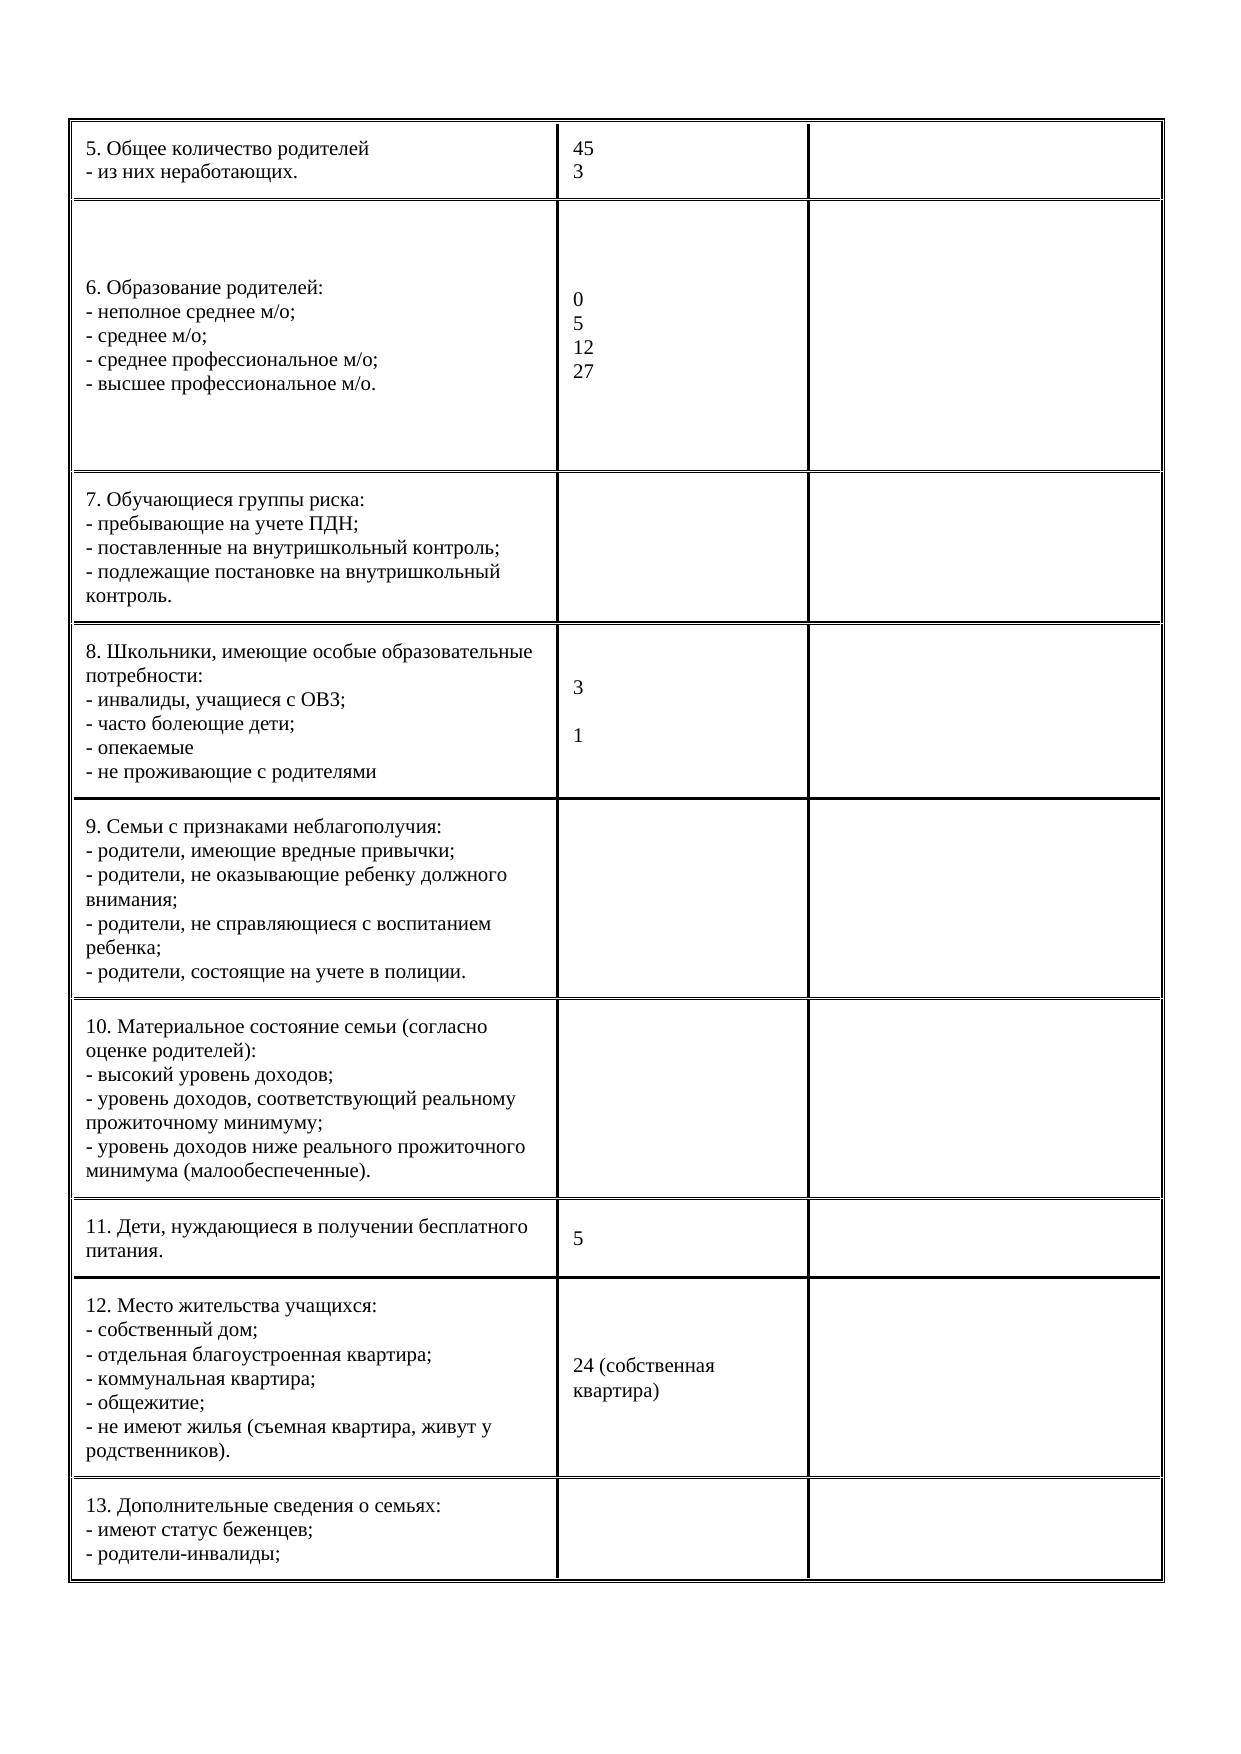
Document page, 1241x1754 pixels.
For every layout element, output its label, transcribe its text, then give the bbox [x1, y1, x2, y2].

table_cell 24 (собственная квартира) [559, 1279, 807, 1476]
table_cell 11. Дети, нуждающиеся в получении бесплатного питания. [70, 1197, 557, 1276]
table_cell 10. Материальное состояние семьи (согласно оценке родителей): - высокий уровень доходов; - уровень доходов, соответствующий реальному прожиточному минимуму; - уровень доходов ниже реального прожиточного минимума (малообеспеченные). [70, 997, 557, 1197]
table_cell [808, 1476, 1163, 1579]
table_cell 12. Место жительства учащихся: - собственный дом; - отдельная благоустроенная квартира; - коммунальная квартира; - общежитие; - не имеют жилья (съемная квартира, живут у родственников). [72, 1276, 556, 1476]
table_cell 5 [559, 1200, 807, 1276]
table_cell 3 1 [559, 625, 807, 797]
table_cell [559, 1000, 807, 1197]
table_cell [557, 1479, 808, 1579]
table_cell 45 3 [557, 122, 808, 198]
table_cell 9. Семьи с признаками неблагополучия: - родители, имеющие вредные привычки; - родители, не оказывающие ребенку должного внимания; - родители, не справляющиеся с воспитанием ребенка; - родители, состоящие на учете в полиции. [72, 797, 556, 997]
table_cell [808, 122, 1161, 198]
table_cell [559, 800, 807, 997]
table_cell [808, 198, 1163, 469]
table_cell 5. Общее количество родителей - из них неработающих. [72, 122, 557, 198]
table_cell [808, 1197, 1163, 1276]
table_cell [808, 997, 1163, 1197]
table_cell 13. Дополнительные сведения о семьях: - имеют статус беженцев; - родители-инвалиды; [70, 1476, 557, 1579]
table_cell [810, 621, 1162, 797]
table_cell [810, 797, 1161, 997]
table_cell 7. Обучающиеся группы риска: - пребывающие на учете ПДН; - поставленные на внутришкольный контроль; - подлежащие постановке на внутришкольный контроль. [72, 470, 556, 621]
table_cell [810, 1276, 1161, 1476]
table_cell [559, 473, 807, 621]
table_cell 8. Школьники, имеющие особые образовательные потребности: - инвалиды, учащиеся с ОВЗ; - часто болеющие дети; - опекаемые - не проживающие с родителями [72, 621, 556, 797]
table_cell 0 5 12 27 [559, 201, 807, 469]
table_cell [810, 470, 1162, 621]
table_cell 6. Образование родителей: - неполное среднее м/о; - среднее м/о; - среднее профессиональное м/о; - высшее профессиональное м/о. [70, 198, 557, 469]
